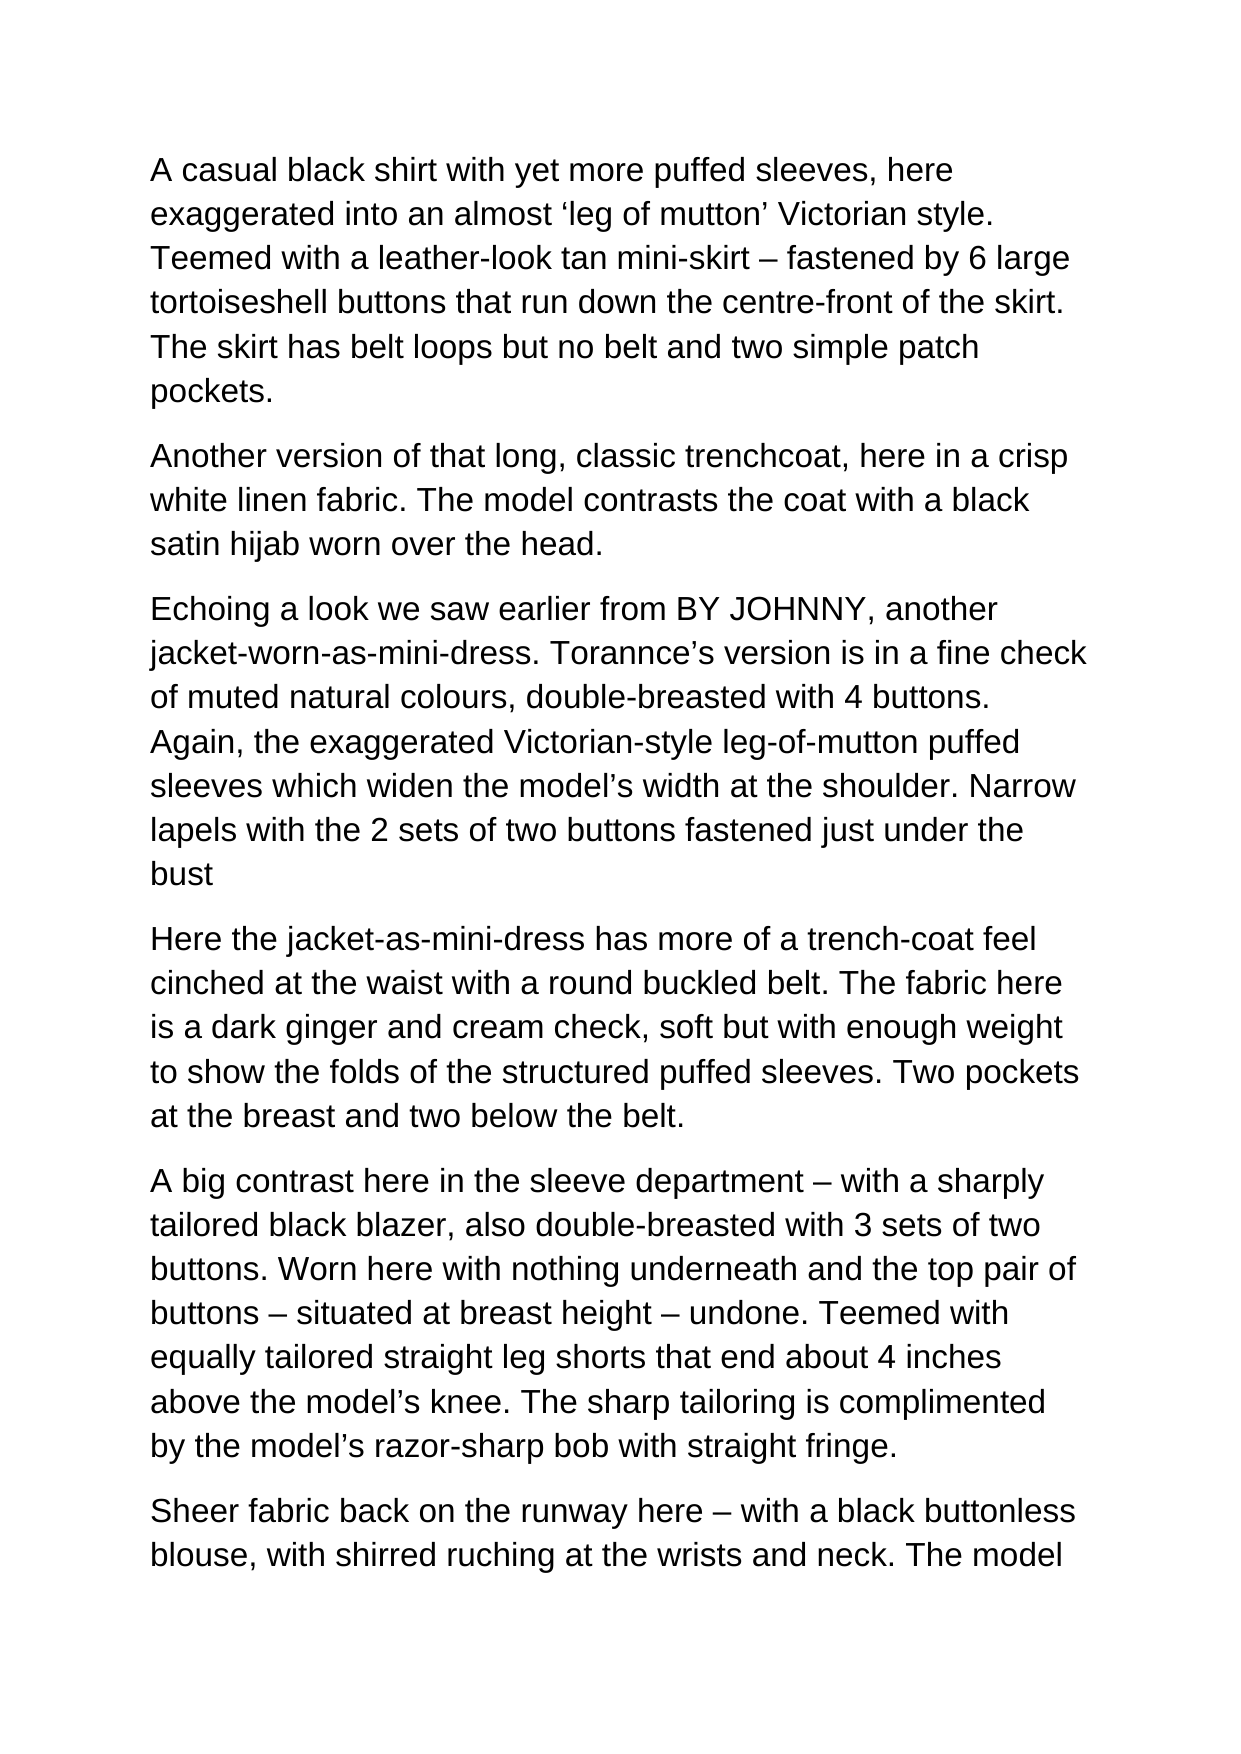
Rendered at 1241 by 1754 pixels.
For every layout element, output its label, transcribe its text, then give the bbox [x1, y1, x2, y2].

text A casual black shirt with yet more puffed sleeves, here exaggerated into an almost ‘leg of mutton’ Victorian style. Teemed with a leather-look tan mini-skirt – fastened by 6 large tortoiseshell buttons that run down the centre-front of the skirt. The skirt has belt loops but no belt and two simple patch pockets. [150, 150, 1090, 409]
text Echoing a look we saw earlier from BY JOHNNY, another jacket-worn-as-mini-dress. Torannce’s version is in a fine check of muted natural colours, double-breasted with 4 buttons. Again, the exaggerated Victorian-style leg-of-mutton puffed sleeves which widen the model’s width at the shoulder. Narrow lapels with the 2 sets of two buttons fastened just under the bust [150, 589, 1090, 893]
text Another version of that long, classic trenchcoat, here in a crisp white linen fabric. The model contrasts the coat with a black satin hijab worn over the head. [150, 436, 1090, 563]
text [150, 1491, 1090, 1573]
text Here the jacket-as-mini-dress has more of a trench-coat feel cinched at the waist with a round buckled belt. The fabric here is a dark ginger and cream check, soft but with enough weight to show the folds of the structured puffed sleeves. Two pockets at the breast and two below the belt. [150, 919, 1090, 1134]
text A big contrast here in the sleeve department – with a sharply tailored black blazer, also double-breasted with 3 sets of two buttons. Worn here with nothing underneath and the top pair of buttons – situated at breast height – undone. Teemed with equally tailored straight leg shorts that end about 4 inches above the model’s knee. The sharp tailoring is complimented by the model’s razor-sharp bob with straight fringe. [150, 1161, 1090, 1464]
